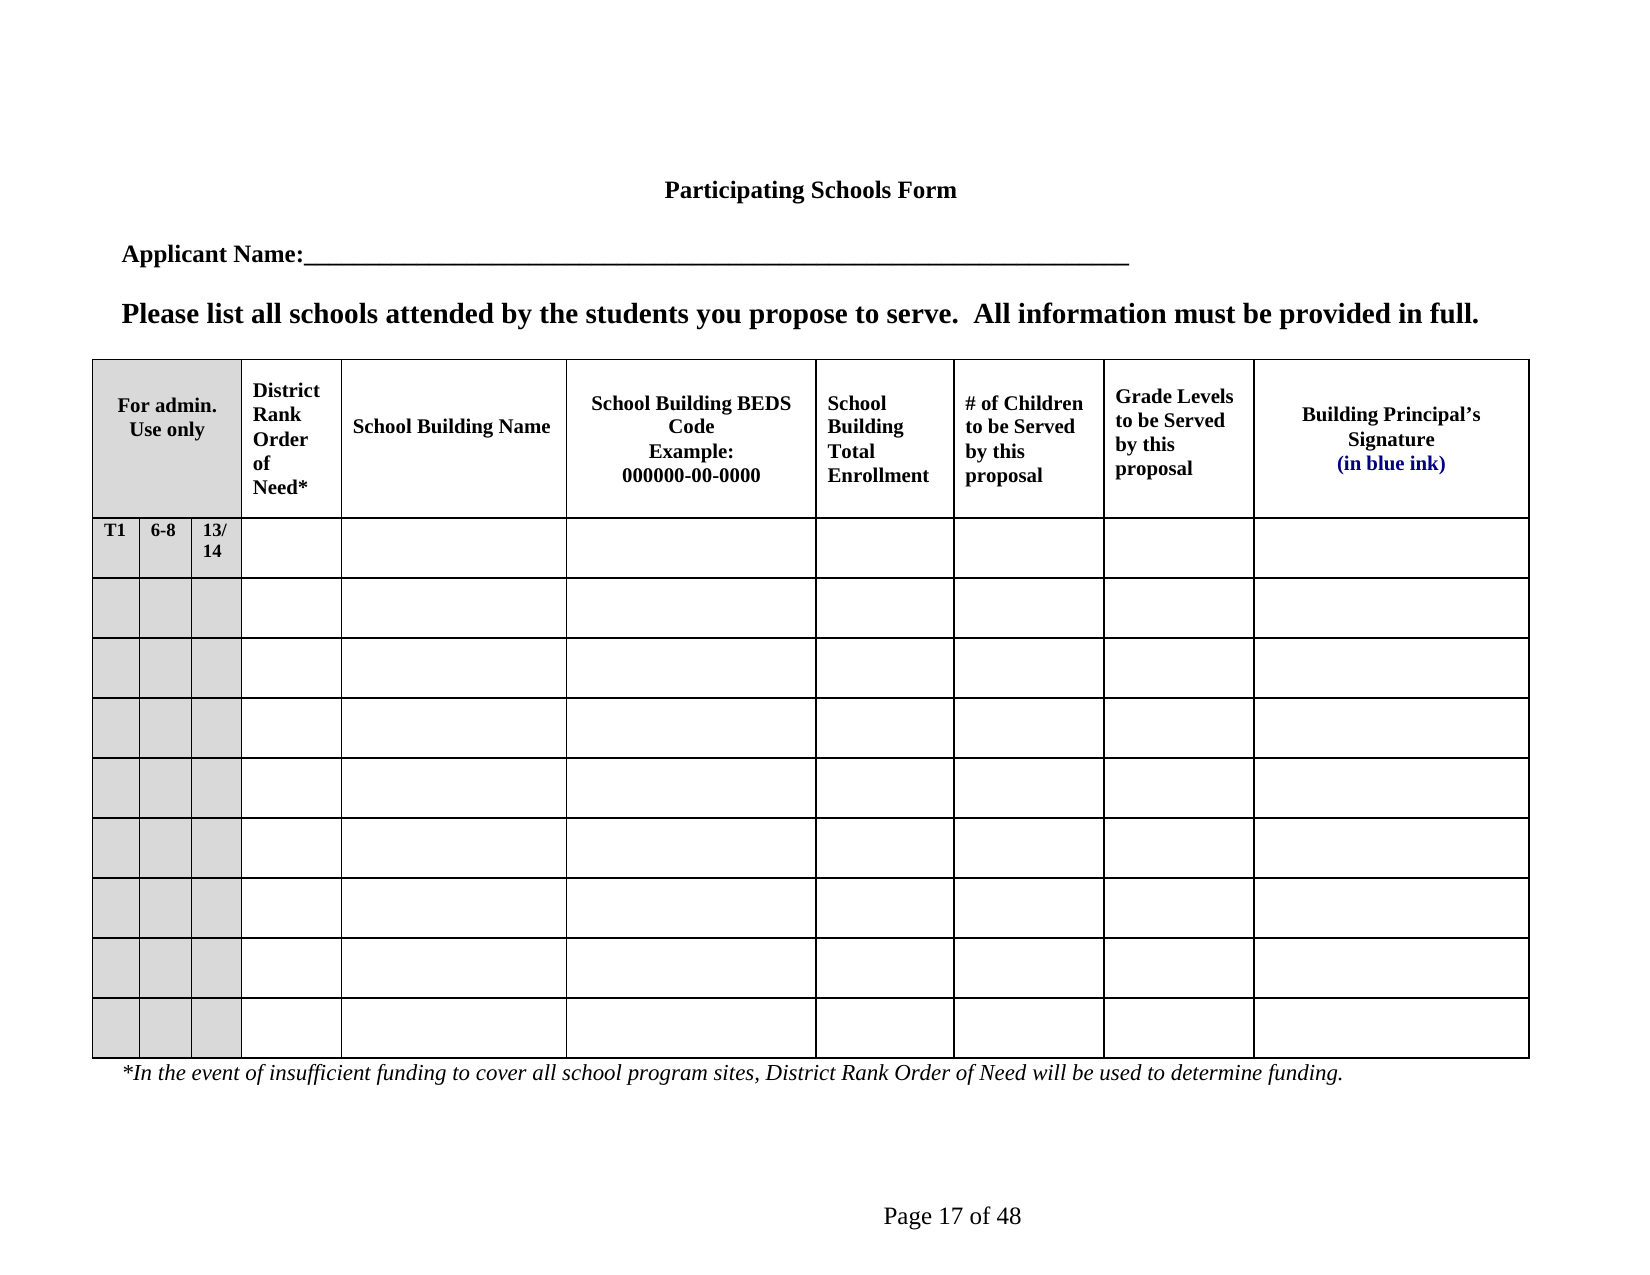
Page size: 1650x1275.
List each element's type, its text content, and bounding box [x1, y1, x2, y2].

table_cell [817, 819, 953, 877]
table_cell [342, 879, 566, 937]
table_cell [567, 819, 815, 877]
text *In the event of insufficient funding to cover all school program sites, District Rank Order of Need will be used to determine funding. [121, 1059, 1500, 1085]
table_header School Building BEDS Code Example: 000000-00-0000 [567, 360, 815, 517]
table_cell [1105, 699, 1253, 757]
table_cell [93, 999, 139, 1057]
table_cell [242, 999, 341, 1057]
table_cell [342, 939, 566, 997]
table_header School Building Name [342, 360, 566, 517]
table_cell [817, 759, 953, 817]
table_cell [567, 759, 815, 817]
table_cell [93, 879, 139, 937]
table_cell [567, 699, 815, 757]
table_cell [1255, 639, 1528, 697]
table_header District Rank Order of Need* [242, 360, 341, 517]
table_cell [342, 759, 566, 817]
table_cell [192, 879, 241, 937]
table_cell [192, 639, 241, 697]
table_cell [342, 999, 566, 1057]
table_cell [955, 579, 1103, 637]
table_cell [567, 999, 815, 1057]
table_cell [567, 939, 815, 997]
table_cell [140, 639, 191, 697]
table_header School Building Total Enrollment [817, 360, 953, 517]
table_cell [140, 879, 191, 937]
table_cell [242, 579, 341, 637]
table_cell [342, 639, 566, 697]
table_cell [817, 519, 953, 577]
table_cell [567, 639, 815, 697]
table_cell [1105, 759, 1253, 817]
table_cell [1255, 759, 1528, 817]
table_cell [955, 939, 1103, 997]
table_cell [1255, 579, 1528, 637]
table_cell [93, 759, 139, 817]
table_cell [192, 999, 241, 1057]
table_cell [242, 519, 341, 577]
table_cell [1255, 999, 1528, 1057]
table_cell [955, 639, 1103, 697]
table_cell [567, 879, 815, 937]
table_cell [955, 699, 1103, 757]
table_cell 13/14 [192, 519, 241, 577]
table_cell [342, 519, 566, 577]
table_cell [817, 999, 953, 1057]
table_cell [817, 579, 953, 637]
table_cell [140, 579, 191, 637]
table_cell [1105, 579, 1253, 637]
table_cell [342, 819, 566, 877]
table_cell [1105, 639, 1253, 697]
table_cell T1 [93, 519, 139, 577]
table_cell [140, 939, 191, 997]
table_header For admin. Use only [93, 360, 241, 517]
table_cell [242, 819, 341, 877]
table_cell 6-8 [140, 519, 191, 577]
table_cell [140, 699, 191, 757]
table_cell [342, 579, 566, 637]
table_cell [242, 939, 341, 997]
table_cell [817, 639, 953, 697]
table_cell [1255, 519, 1528, 577]
text Applicant Name:__________________________________________________________________ [121, 239, 1500, 267]
table_cell [342, 699, 566, 757]
table_cell [567, 579, 815, 637]
table_cell [242, 699, 341, 757]
table_cell [242, 879, 341, 937]
table_cell [1255, 939, 1528, 997]
table_cell [1105, 519, 1253, 577]
table_cell [1105, 879, 1253, 937]
table_cell [1105, 939, 1253, 997]
table_cell [192, 819, 241, 877]
table_cell [192, 699, 241, 757]
table_cell [242, 759, 341, 817]
table_cell [192, 939, 241, 997]
table_cell [817, 699, 953, 757]
table_cell [817, 939, 953, 997]
table_cell [955, 879, 1103, 937]
table_cell [1255, 819, 1528, 877]
table_cell [140, 819, 191, 877]
table_cell [955, 819, 1103, 877]
table_cell [192, 579, 241, 637]
table_cell [140, 759, 191, 817]
table_cell [242, 639, 341, 697]
text Please list all schools attended by the students you propose to serve. All information must be provided in full. [121, 296, 1500, 330]
table_cell [93, 699, 139, 757]
table_cell [1105, 819, 1253, 877]
table_cell [1255, 699, 1528, 757]
table_cell [93, 639, 139, 697]
table_cell [93, 819, 139, 877]
table_cell [93, 939, 139, 997]
table_cell [955, 759, 1103, 817]
table_cell [567, 519, 815, 577]
table_cell [817, 879, 953, 937]
table_header Grade Levels to be Served by this proposal [1105, 360, 1253, 517]
subtitle Participating Schools Form [121, 175, 1500, 204]
table_cell [93, 579, 139, 637]
table_cell [955, 999, 1103, 1057]
table_cell [955, 519, 1103, 577]
table_header Building Principal’s Signature (in blue ink) [1255, 360, 1528, 517]
table_header # of Children to be Served by this proposal [955, 360, 1103, 517]
table_cell [140, 999, 191, 1057]
table_cell [192, 759, 241, 817]
table_cell [1255, 879, 1528, 937]
table_cell [1105, 999, 1253, 1057]
